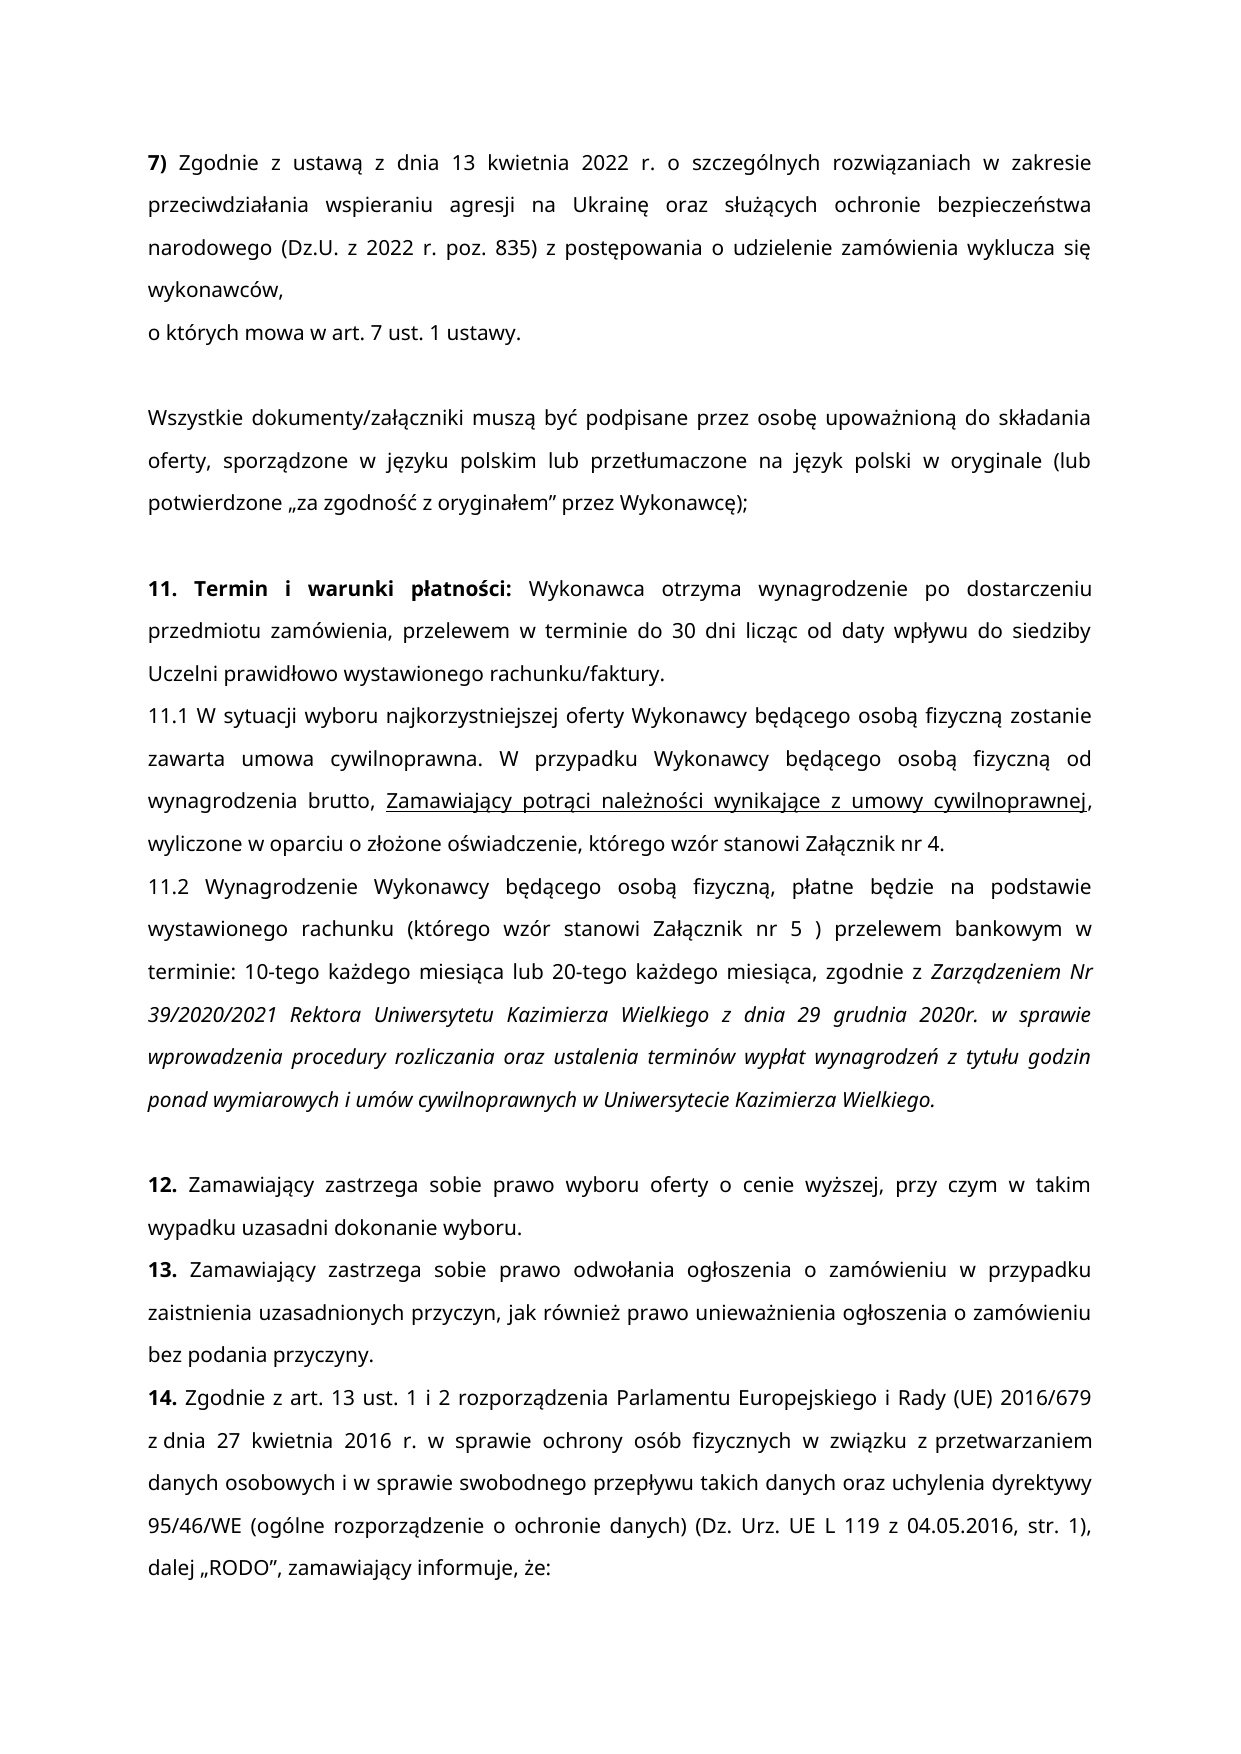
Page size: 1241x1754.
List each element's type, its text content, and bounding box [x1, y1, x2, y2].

text 11.1 W sytuacji wyboru najkorzystniejszej oferty Wykonawcy będącego osobą fizyczną zostanie zawarta umowa cywilnoprawna. W przypadku Wykonawcy będącego osobą fizyczną od wynagrodzenia brutto, Zamawiający potrąci należności wynikające z umowy cywilnoprawnej, wyliczone w oparciu o złożone oświadczenie, którego wzór stanowi Załącznik nr 4. [148, 701, 1093, 858]
text Wszystkie dokumenty/załączniki muszą być podpisane przez osobę upoważnioną do składania oferty, sporządzone w języku polskim lub przetłumaczone na język polski w oryginale (lub potwierdzone „za zgodność z oryginałem” przez Wykonawcę); [148, 403, 1093, 517]
text 13. Zamawiający zastrzega sobie prawo odwołania ogłoszenia o zamówieniu w przypadku zaistnienia uzasadnionych przyczyn, jak również prawo unieważnienia ogłoszenia o zamówieniu bez podania przyczyny. [148, 1255, 1093, 1369]
text 14. Zgodnie z art. 13 ust. 1 i 2 rozporządzenia Parlamentu Europejskiego i Rady (UE) 2016/679 z dnia 27 kwietnia 2016 r. w sprawie ochrony osób fizycznych w związku z przetwarzaniem danych osobowych i w sprawie swobodnego przepływu takich danych oraz uchylenia dyrektywy 95/46/WE (ogólne rozporządzenie o ochronie danych) (Dz. Urz. UE L 119 z 04.05.2016, str. 1), dalej „RODO”, zamawiający informuje, że: [148, 1383, 1093, 1582]
text 11. Termin i warunki płatności: Wykonawca otrzyma wynagrodzenie po dostarczeniu przedmiotu zamówienia, przelewem w terminie do 30 dni licząc od daty wpływu do siedziby Uczelni prawidłowo wystawionego rachunku/faktury. [148, 574, 1093, 687]
text 11.2 Wynagrodzenie Wykonawcy będącego osobą fizyczną, płatne będzie na podstawie wystawionego rachunku (którego wzór stanowi Załącznik nr 5 ) przelewem bankowym w terminie: 10-tego każdego miesiąca lub 20-tego każdego miesiąca, zgodnie z Zarządzeniem Nr 39/2020/2021 Rektora Uniwersytetu Kazimierza Wielkiego z dnia 29 grudnia 2020r. w sprawie wprowadzenia procedury rozliczania oraz ustalenia terminów wypłat wynagrodzeń z tytułu godzin ponad wymiarowych i umów cywilnoprawnych w Uniwersytecie Kazimierza Wielkiego. [148, 872, 1093, 1113]
text 7) Zgodnie z ustawą z dnia 13 kwietnia 2022 r. o szczególnych rozwiązaniach w zakresie przeciwdziałania wspieraniu agresji na Ukrainę oraz służących ochronie bezpieczeństwa narodowego (Dz.U. z 2022 r. poz. 835) z postępowania o udzielenie zamówienia wyklucza się wykonawców, [148, 148, 1093, 304]
text 12. Zamawiający zastrzega sobie prawo wyboru oferty o cenie wyższej, przy czym w takim wypadku uzasadni dokonanie wyboru. [148, 1170, 1093, 1241]
text o których mowa w art. 7 ust. 1 ustawy. [148, 318, 1093, 346]
